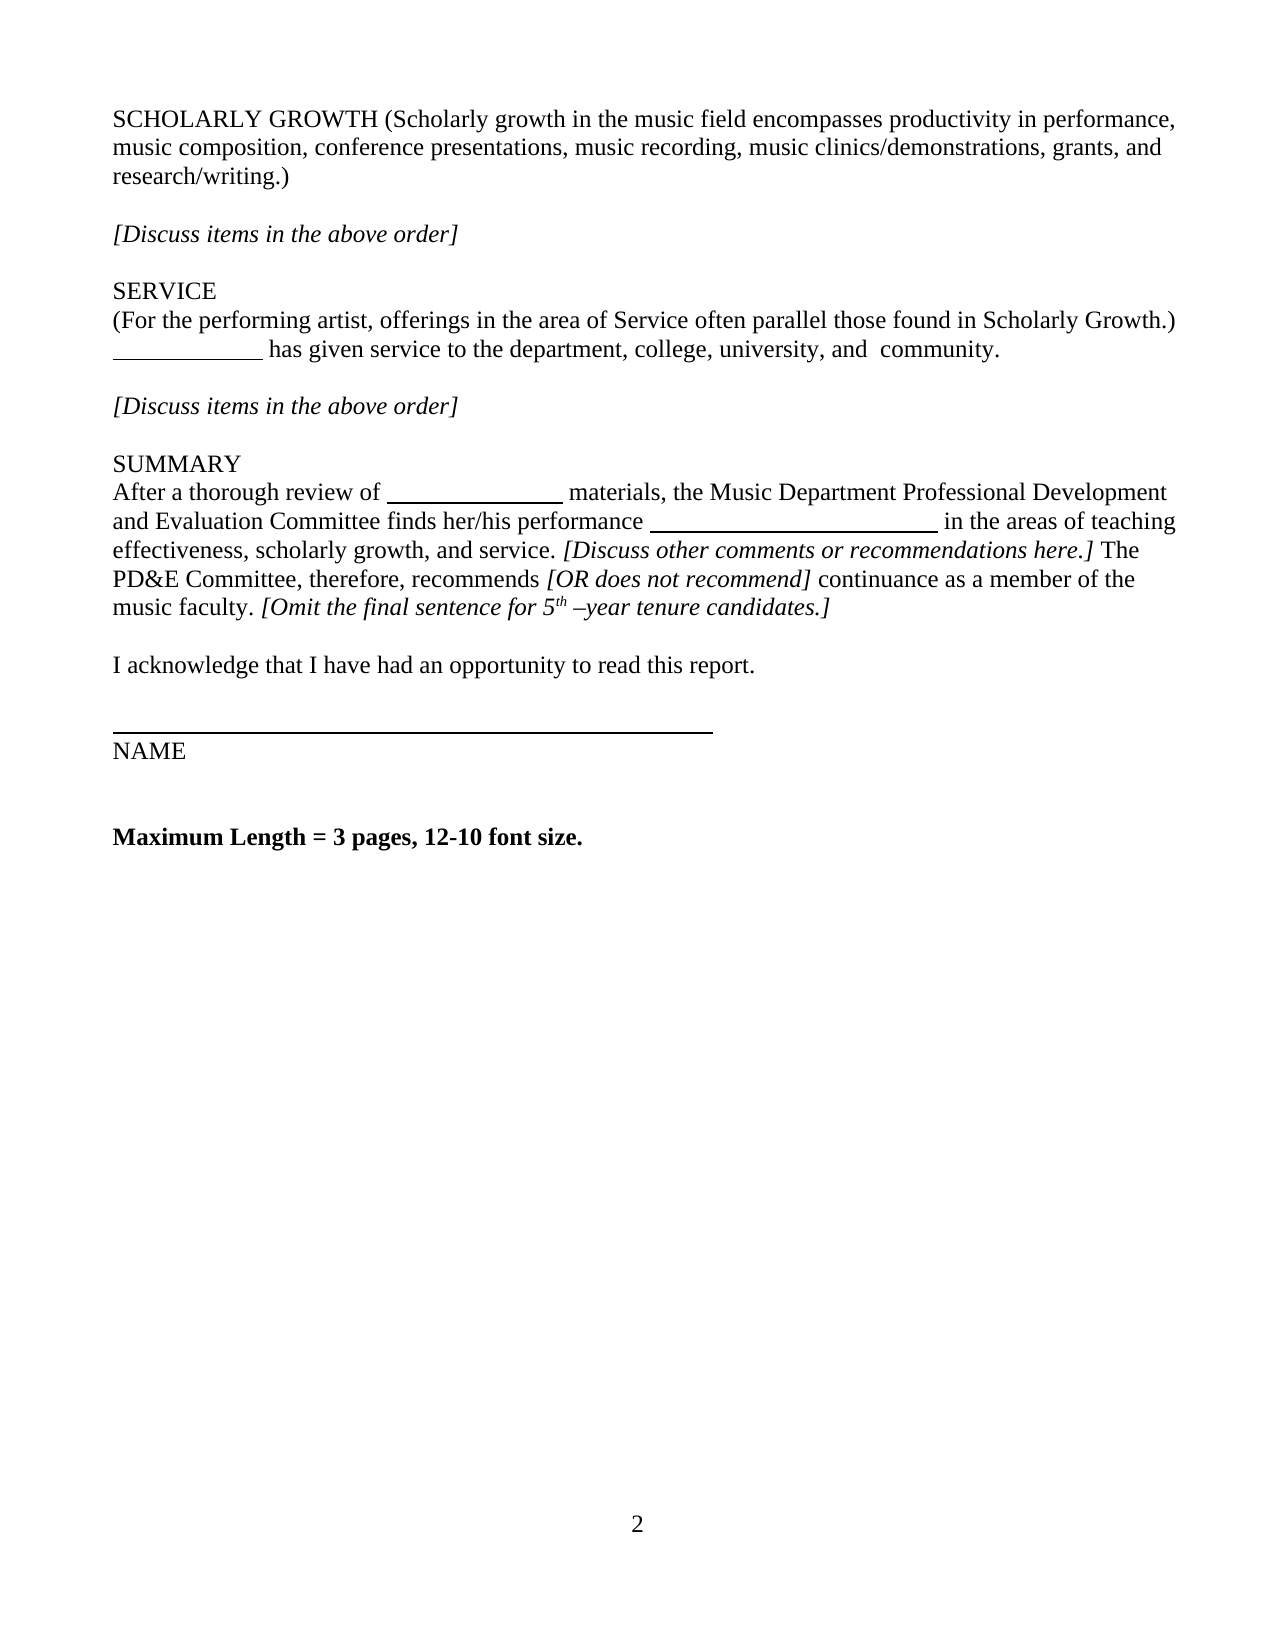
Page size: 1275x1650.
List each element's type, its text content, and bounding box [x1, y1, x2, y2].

text (For the performing artist, offerings in the area of Service often parallel those found in Scholarly Growth.) has given service to the department, college, university, and community. [112, 305, 1200, 362]
text SERVICE [112, 276, 1200, 305]
text Maximum Length = 3 pages, 12-10 font size. [112, 822, 1200, 851]
text [Discuss items in the above order] [112, 219, 1200, 247]
text NAME [112, 736, 1200, 765]
text SCHOLARLY GROWTH (Scholarly growth in the music field encompasses productivity in performance, music composition, conference presentations, music recording, music clinics/demonstrations, grants, and research/writing.) [112, 104, 1200, 190]
text [Discuss items in the above order] [112, 391, 1200, 420]
text After a thorough review of materials, the Music Department Professional Development and Evaluation Committee finds her/his performance in the areas of teaching effectiveness, scholarly growth, and service. [Discuss other comments or recommendations here.] The PD&E Committee, therefore, recommends [OR does not recommend] continuance as a member of the music faculty. [Omit the final sentence for 5th –year tenure candidates.] [112, 477, 1200, 621]
text I acknowledge that I have had an opportunity to read this report. [112, 650, 1200, 679]
text SUMMARY [112, 449, 1200, 477]
